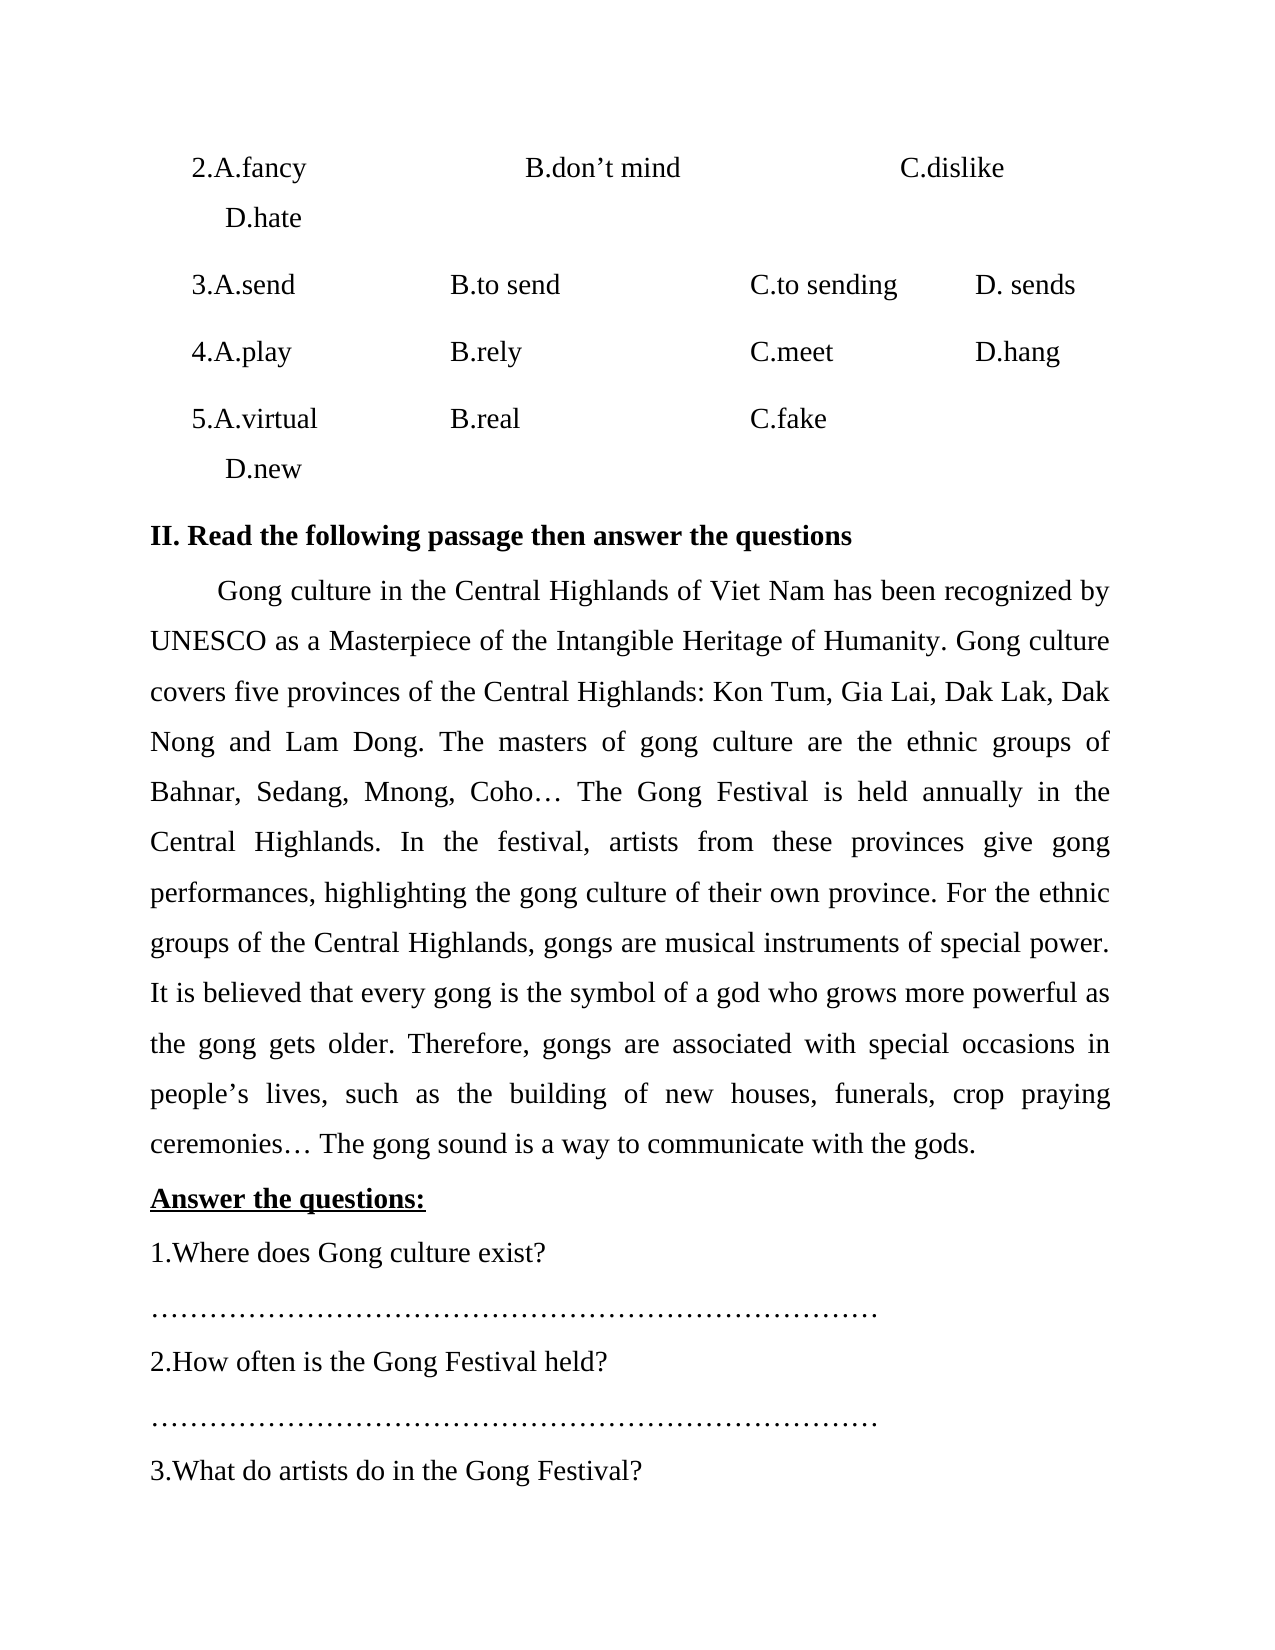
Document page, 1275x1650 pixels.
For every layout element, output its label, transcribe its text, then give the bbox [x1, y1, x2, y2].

text 2.How often is the Gong Festival held? [150, 1344, 1111, 1378]
text ………………………………………………………………… [150, 1399, 1111, 1432]
text 4.A.play B.rely C.meet D.hang [150, 334, 1125, 368]
text 5.A.virtual B.real C.fake D.new [150, 401, 1125, 485]
text Gong culture in the Central Highlands of Viet Nam has been recognized by UNESCO as a Masterpiece of the Intangible Heritage of Humanity. Gong culture covers five provinces of the Central Highlands: Kon Tum, Gia Lai, Dak Lak, Dak Nong and Lam Dong. The masters of gong culture are the ethnic groups of Bahnar, Sedang, Mnong, Coho… The Gong Festival is held annually in the Central Highlands. In the festival, artists from these provinces give gong performances, highlighting the gong culture of their own province. For the ethnic groups of the Central Highlands, gongs are musical instruments of special power. It is believed that every gong is the symbol of a god who grows more powerful as the gong gets older. Therefore, gongs are associated with special occasions in people’s lives, such as the building of new houses, funerals, crop praying ceremonies… The gong sound is a way to communicate with the gods. [150, 573, 1111, 1160]
text Answer the questions: [150, 1181, 1111, 1214]
text 3.A.send B.to send C.to sending D. sends [150, 267, 1125, 301]
text 3.What do artists do in the Gong Festival? [150, 1453, 1111, 1487]
text II. Read the following passage then answer the questions [150, 518, 1111, 552]
text 2.A.fancy B.don’t mind C.dislike D.hate [150, 150, 1125, 234]
text 1.Where does Gong culture exist? [150, 1235, 1111, 1269]
text ………………………………………………………………… [150, 1290, 1111, 1323]
